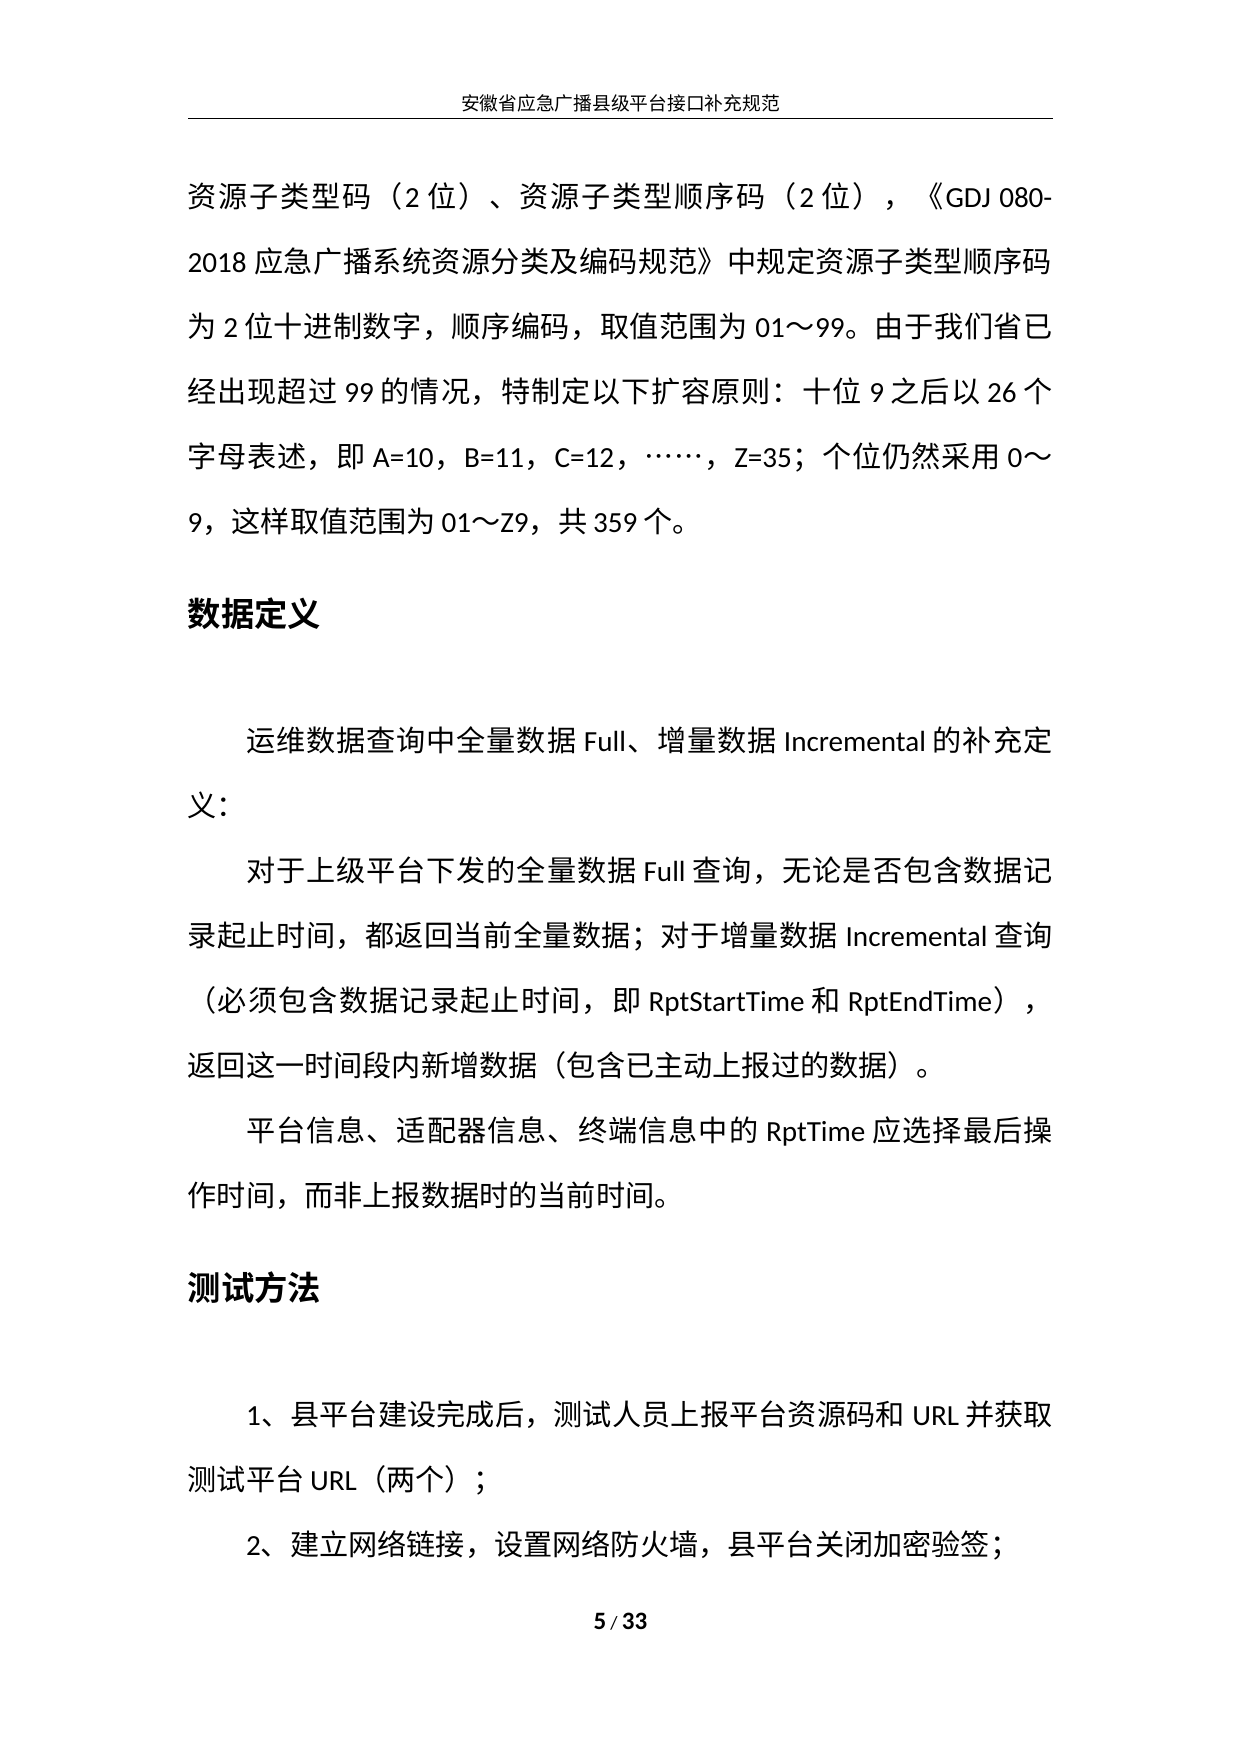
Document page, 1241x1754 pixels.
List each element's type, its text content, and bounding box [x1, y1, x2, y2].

text 平台信息、适配器信息、终端信息中的RptTime应选择最后操作时间，而非上报数据时的当前时间。 [187, 1096, 1053, 1226]
text 1、县平台建设完成后，测试人员上报平台资源码和URL并获取测试平台URL（两个）； [187, 1381, 1053, 1511]
text 运维数据查询中全量数据Full、增量数据Incremental的补充定义： [187, 706, 1053, 836]
text 对于上级平台下发的全量数据Full查询，无论是否包含数据记录起止时间，都返回当前全量数据；对于增量数据Incremental查询（必须包含数据记录起止时间，即RptStartTime和RptEndTime），返回这一时间段内新增数据（包含已主动上报过的数据）。 [187, 836, 1053, 1096]
text 2、建立网络链接，设置网络防火墙，县平台关闭加密验签； [187, 1511, 1053, 1576]
subtitle 数据定义 [187, 579, 1053, 644]
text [187, 162, 1053, 552]
subtitle 测试方法 [187, 1253, 1053, 1318]
